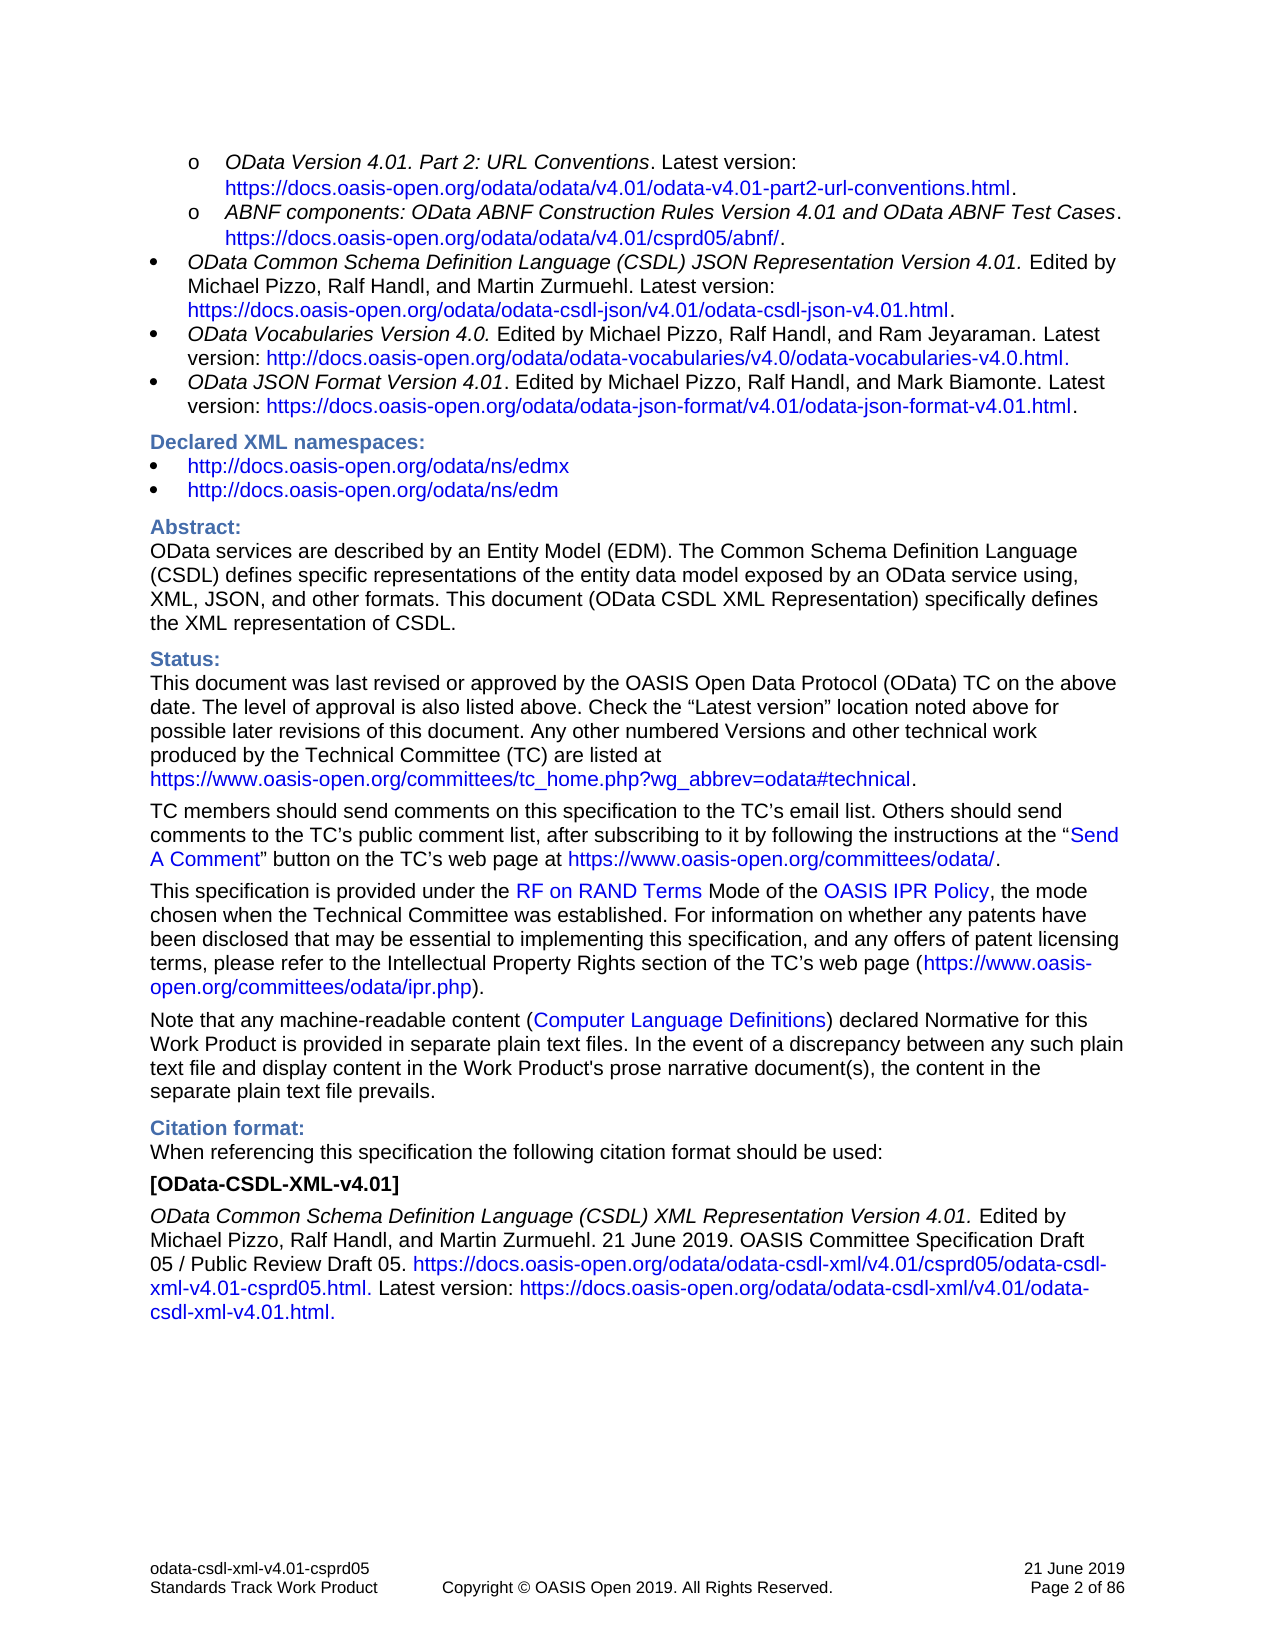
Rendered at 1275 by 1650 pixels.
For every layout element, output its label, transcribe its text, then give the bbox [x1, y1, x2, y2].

text This document was last revised or approved by the OASIS Open Data Protocol (OData) TC on the above date. The level of approval is also listed above. Check the “Latest version” location noted above for possible later revisions of this document. Any other numbered Versions and other technical work produced by the Technical Committee (TC) are listed at https://www.oasis-open.org/committees/tc_home.php?wg_abbrev=odata#technical. [150, 671, 1125, 791]
list OData Version 4.01. Part 2: URL Conventions. Latest version: https://docs.oasis-open.org/odata/odata/v4.01/odata-v4.01-part2-url-conventions.html. [187, 150, 1125, 200]
text This specification is provided under the RF on RAND Terms Mode of the OASIS IPR Policy, the mode chosen when the Technical Committee was established. For information on whether any patents have been disclosed that may be essential to implementing this specification, and any offers of patent licensing terms, please refer to the Intellectual Property Rights section of the TC’s web page (https://www.oasis-open.org/committees/odata/ipr.php). [150, 879, 1125, 999]
text OData Common Schema Definition Language (CSDL) XML Representation Version 4.01. Edited by Michael Pizzo, Ralf Handl, and Martin Zurmuehl. 21 June 2019. OASIS Committee Specification Draft 05 / Public Review Draft 05. https://docs.oasis-open.org/odata/odata-csdl-xml/v4.01/csprd05/odata-csdl-xml-v4.01-csprd05.html. Latest version: https://docs.oasis-open.org/odata/odata-csdl-xml/v4.01/odata-csdl-xml-v4.01.html. [150, 1204, 1125, 1324]
text http://docs.oasis-open.org/odata/ns/edmx [150, 454, 1125, 478]
text http://docs.oasis-open.org/odata/ns/edm [150, 478, 1125, 502]
text OData Vocabularies Version 4.0. Edited by Michael Pizzo, Ralf Handl, and Ram Jeyaraman. Latest version: http://docs.oasis-open.org/odata/odata-vocabularies/v4.0/odata-vocabularies-v4.0.html. [150, 322, 1125, 369]
text [OData-CSDL-XML-v4.01] [150, 1172, 1125, 1196]
list ABNF components: OData ABNF Construction Rules Version 4.01 and OData ABNF Test Cases. https://docs.oasis-open.org/odata/odata/v4.01/csprd05/abnf/. [187, 200, 1125, 249]
text TC members should send comments on this specification to the TC’s email list. Others should send comments to the TC’s public comment list, after subscribing to it by following the instructions at the “Send A Comment” button on the TC’s web page at https://www.oasis-open.org/committees/odata/. [150, 799, 1125, 871]
text OData Common Schema Definition Language (CSDL) JSON Representation Version 4.01. Edited by Michael Pizzo, Ralf Handl, and Martin Zurmuehl. Latest version: https://docs.oasis-open.org/odata/odata-csdl-json/v4.01/odata-csdl-json-v4.01.html. [150, 249, 1125, 322]
title Citation format: [150, 1116, 1125, 1140]
text Note that any machine-readable content (Computer Language Definitions) declared Normative for this Work Product is provided in separate plain text files. In the event of a discrepancy between any such plain text file and display content in the Work Product's prose narrative document(s), the content in the separate plain text file prevails. [150, 1007, 1125, 1103]
text OData services are described by an Entity Model (EDM). The Common Schema Definition Language (CSDL) defines specific representations of the entity data model exposed by an OData service using, XML, JSON, and other formats. This document (OData CSDL XML Representation) specifically defines the XML representation of CSDL. [150, 539, 1125, 634]
title Declared XML namespaces: [150, 430, 1125, 454]
text When referencing this specification the following citation format should be used: [150, 1140, 1125, 1164]
title Abstract: [150, 515, 1125, 539]
title Status: [150, 647, 1125, 671]
text OData JSON Format Version 4.01. Edited by Michael Pizzo, Ralf Handl, and Mark Biamonte. Latest version: https://docs.oasis-open.org/odata/odata-json-format/v4.01/odata-json-format-v4.01.html. [150, 369, 1125, 418]
